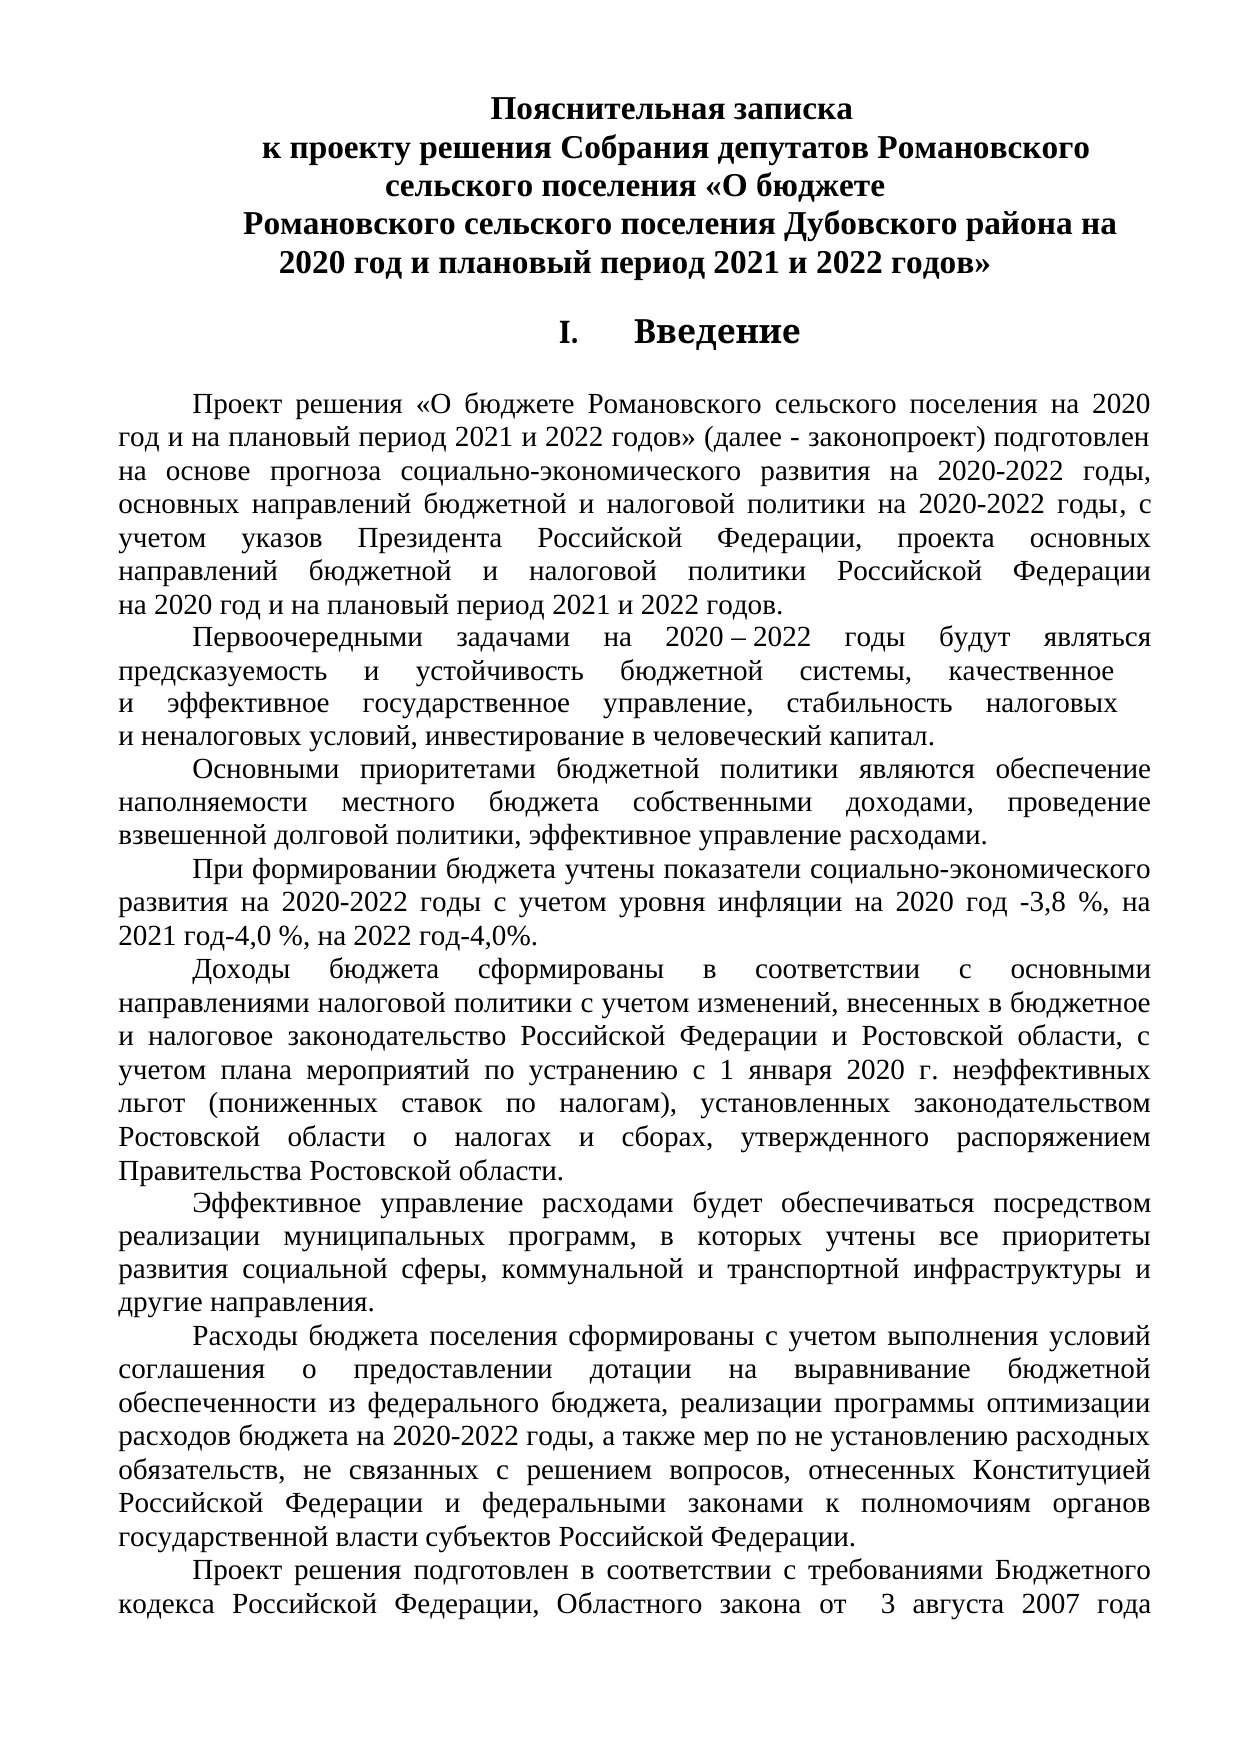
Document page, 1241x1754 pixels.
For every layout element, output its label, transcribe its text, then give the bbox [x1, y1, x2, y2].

text Доходы бюджета сформированы в соответствии с основными направлениями налоговой политики с учетом изменений, внесенных в бюджетное и налоговое законодательство Российской Федерации и Ростовской области, с учетом плана мероприятий по устранению с 1 января 2020 г. неэффективных льгот (пониженных ставок по налогам), установленных законодательством Ростовской области о налогах и сборах, утвержденного распоряжением Правительства Ростовской области. [118, 951, 1152, 1186]
text Эффективное управление расходами будет обеспечиваться посредством реализации муниципальных программ, в которых учтены все приоритеты развития социальной сферы, коммунальной и транспортной инфраструктуры и другие направления. [118, 1186, 1152, 1318]
text к проекту решения Собрания депутатов Романовского сельского поселения «О бюджете [118, 127, 1152, 204]
text Пояснительная записка [118, 89, 1152, 127]
text Расходы бюджета поселения сформированы с учетом выполнения условий соглашения о предоставлении дотации на выравнивание бюджетной обеспеченности из федерального бюджета, реализации программы оптимизации расходов бюджета на 2020-2022 годы, а также мер по не установлению расходных обязательств, не связанных с решением вопросов, отнесенных Конституцией Российской Федерации и федеральными законами к полномочиям органов государственной власти субъектов Российской Федерации. [118, 1318, 1152, 1552]
text Первоочередными задачами на 2020 – 2022 годы будут являться предсказуемость и устойчивость бюджетной системы, качественное и эффективное государственное управление, стабильность налоговых и неналоговых условий, инвестирование в человеческий капитал. [118, 621, 1152, 752]
list Введение [559, 314, 1152, 352]
text Основными приоритетами бюджетной политики являются обеспечение наполняемости местного бюджета собственными доходами, проведение взвешенной долговой политики, эффективное управление расходами. [118, 752, 1152, 851]
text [118, 1552, 1152, 1619]
text Романовского сельского поселения Дубовского района на 2020 год и плановый период 2021 и 2022 годов» [118, 204, 1152, 280]
text При формировании бюджета учтены показатели социально-экономического развития на 2020-2022 годы с учетом уровня инфляции на 2020 год -3,8 %, на 2021 год-4,0 %, на 2022 год-4,0%. [118, 851, 1152, 951]
text Проект решения «О бюджете Романовского сельского поселения на 2020 год и на плановый период 2021 и 2022 годов» (далее - законопроект) подготовлен на основе прогноза социально-экономического развития на 2020-2022 годы, основных направлений бюджетной и налоговой политики на 2020-2022 годы, с учетом указов Президента Российской Федерации, проекта основных направлений бюджетной и налоговой политики Российской Федерации на 2020 год и на плановый период 2021 и 2022 годов. [118, 386, 1152, 621]
